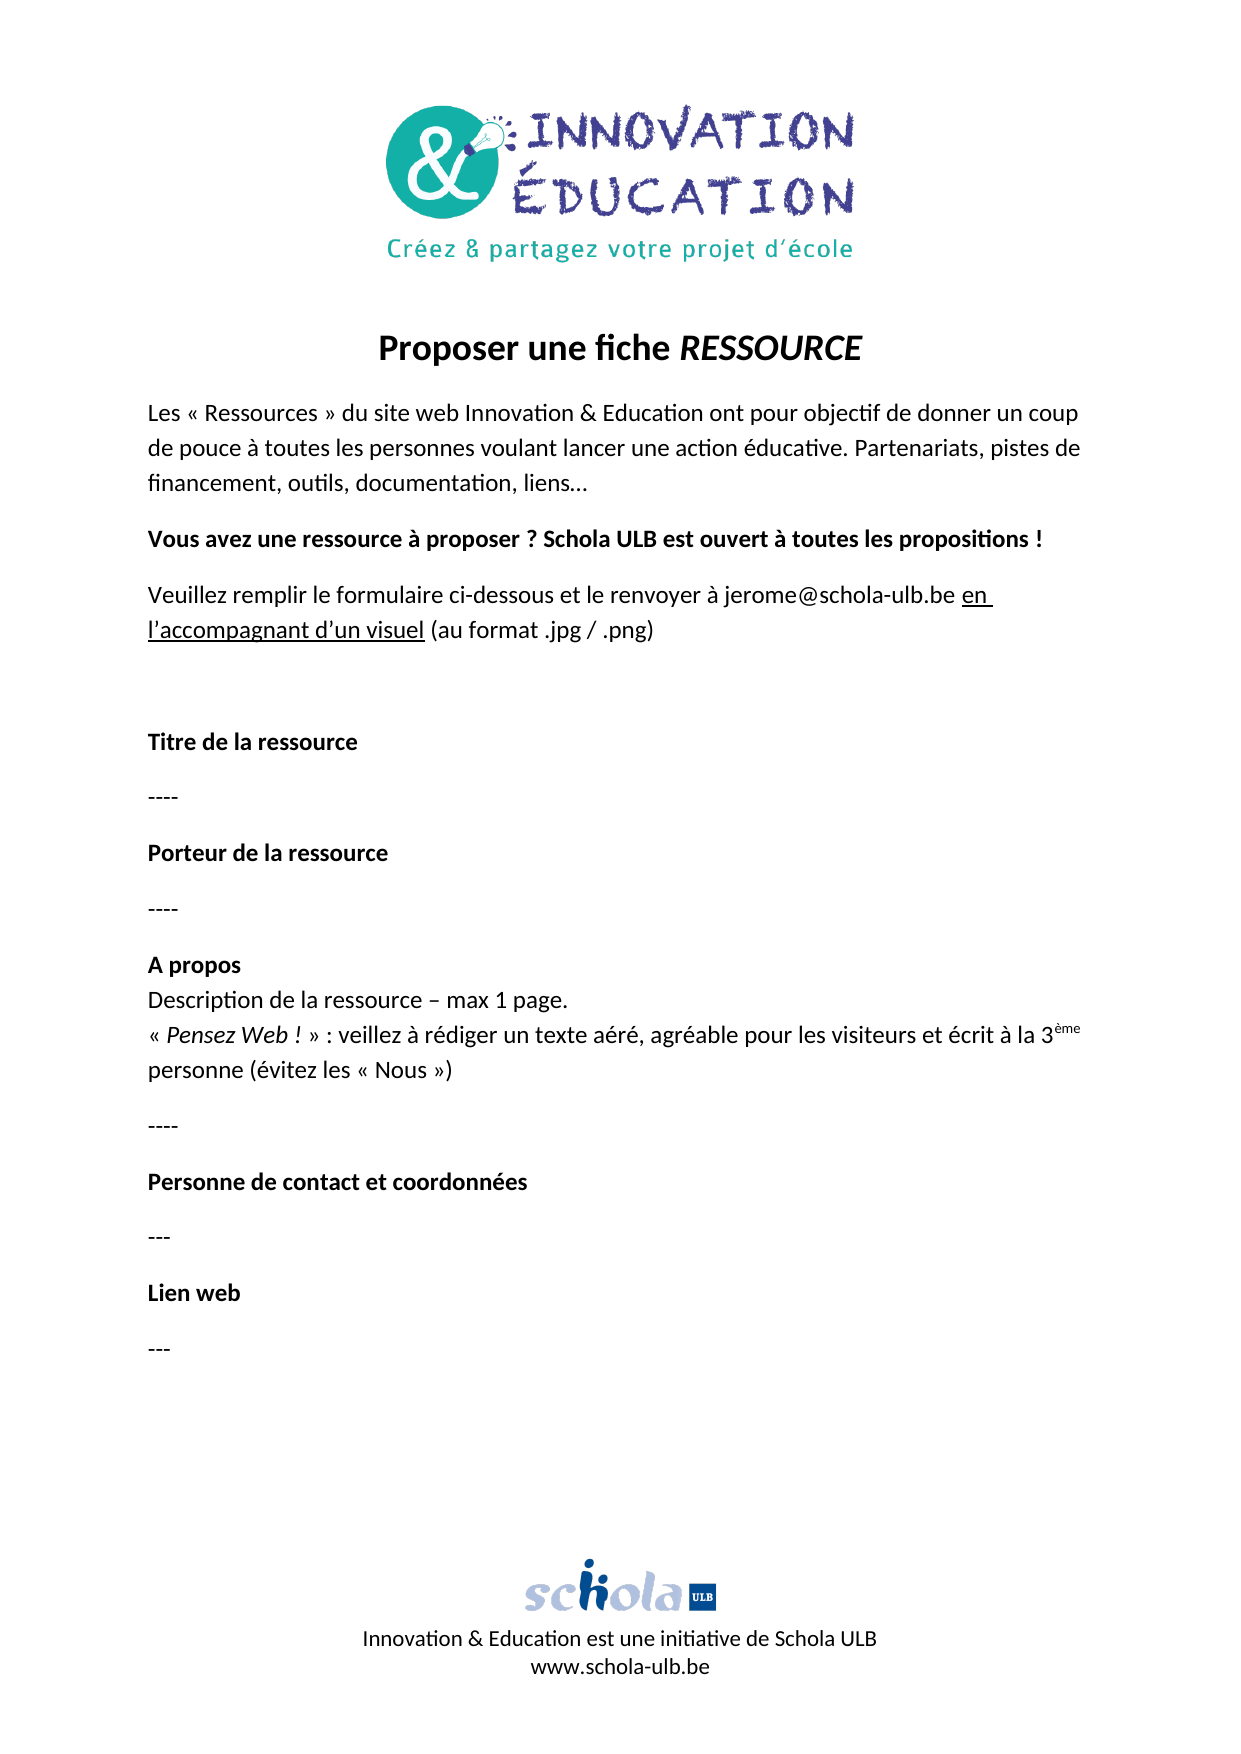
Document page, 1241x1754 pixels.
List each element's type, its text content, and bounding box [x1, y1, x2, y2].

text Titre de la ressource [148, 726, 1093, 756]
text Veuillez remplir le formulaire ci-dessous et le renvoyer à jerome@schola-ulb.be en l’accompagnant d’un visuel (au format .jpg / .png) [148, 579, 1093, 644]
text Vous avez une ressource à proposer ? Schola ULB est ouvert à toutes les propositions ! [148, 523, 1093, 554]
text Les « Ressources » du site web Innovation & Education ont pour objectif de donner un coup de pouce à toutes les personnes voulant lancer une action éducative. Partenariats, pistes de financement, outils, documentation, liens… [148, 397, 1093, 498]
text --- [148, 1221, 1093, 1252]
text ---- [148, 781, 1093, 812]
text Porteur de la ressource [148, 837, 1093, 868]
text Proposer une fiche RESSOURCE [148, 324, 1093, 369]
text Personne de contact et coordonnées [148, 1166, 1093, 1196]
text A propos Description de la ressource – max 1 page. « Pensez Web ! » : veillez à rédiger un texte aéré, agréable pour les visiteurs et écrit à la 3ème personne (évitez les « Nous ») [148, 949, 1093, 1084]
text ---- [148, 1110, 1093, 1140]
text Lien web [148, 1277, 1093, 1308]
picture [369, 73, 871, 271]
picture [509, 1550, 732, 1625]
text ---- [148, 893, 1093, 924]
text --- [148, 1333, 1093, 1364]
